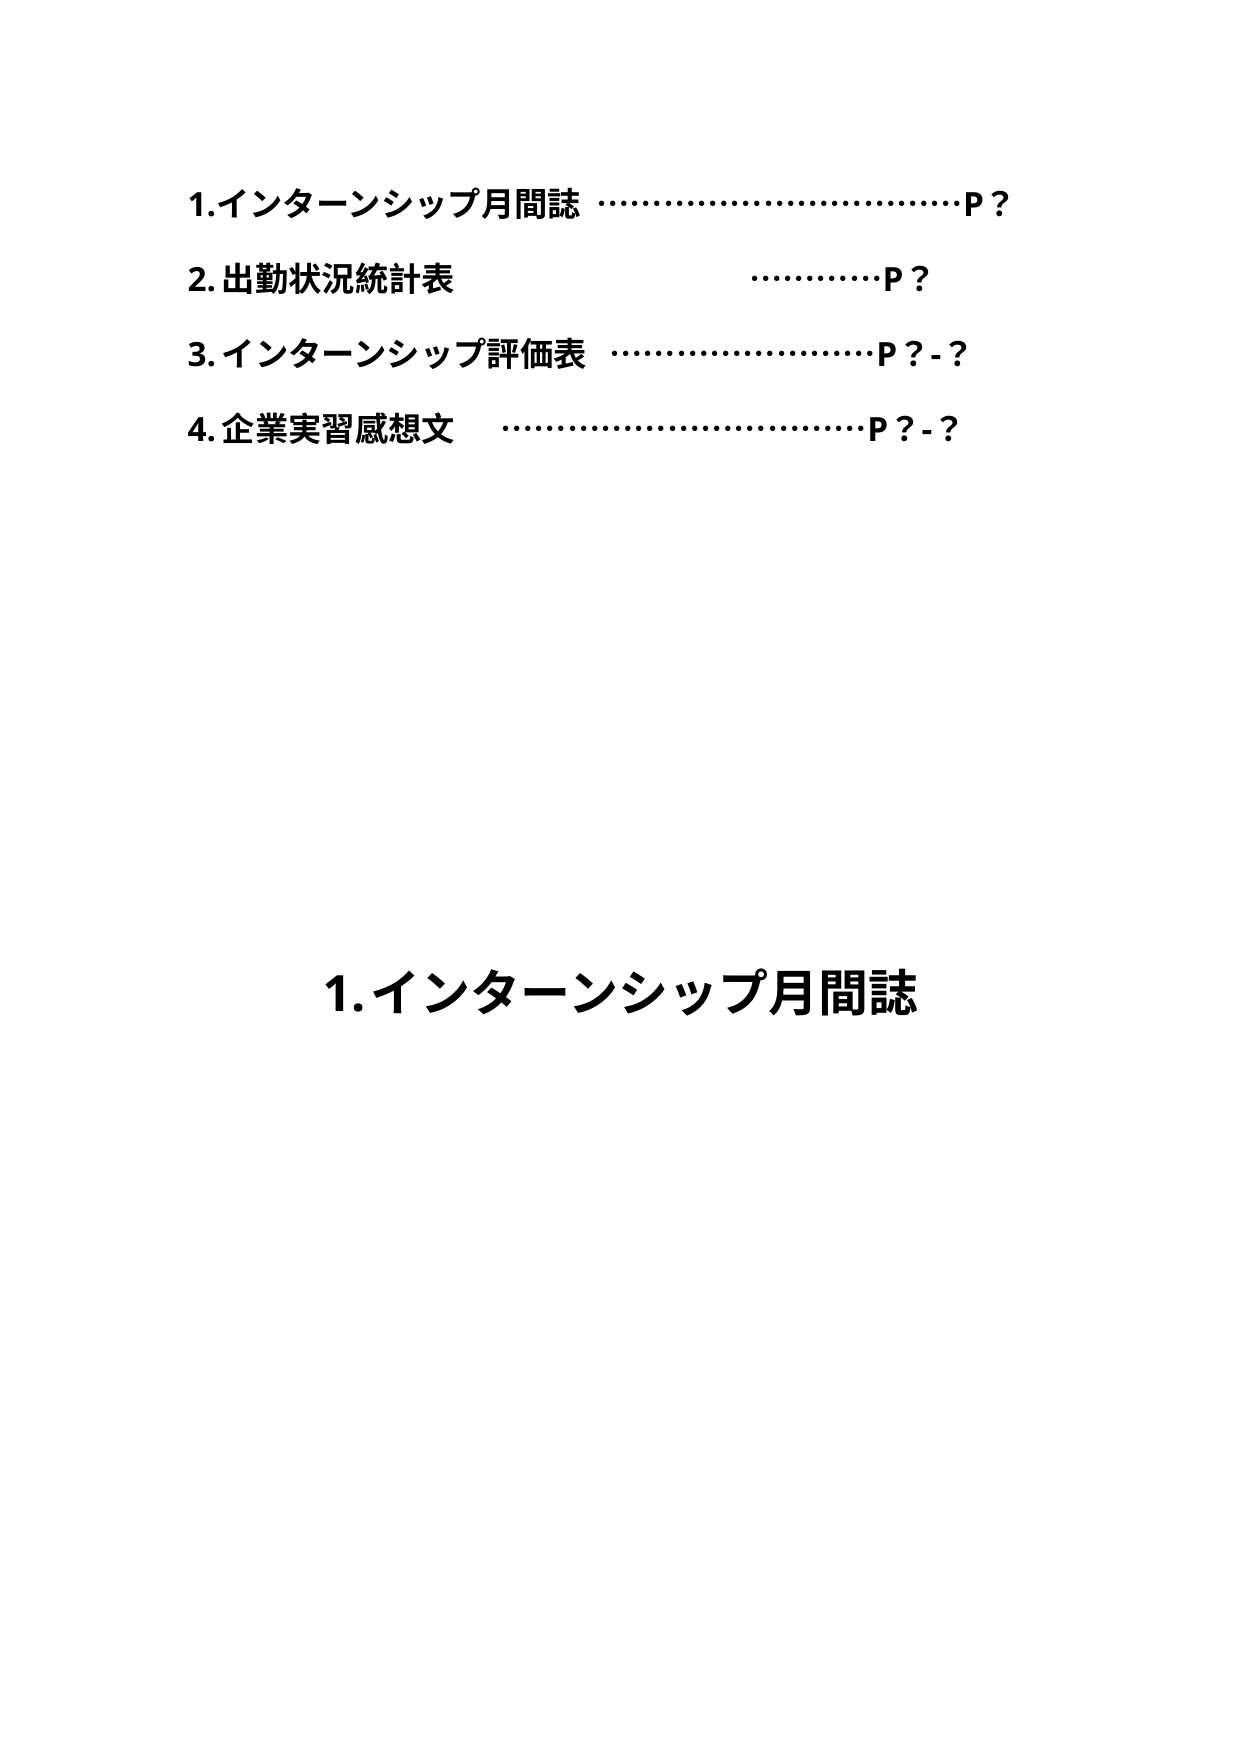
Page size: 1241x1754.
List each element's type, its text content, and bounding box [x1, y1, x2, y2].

text 1.インターンシップ月間誌 ……………………………P？ [187, 164, 1053, 239]
text 3. インターンシップ評価表 ……………………P？-？ [187, 314, 1053, 389]
text 1. インターンシップ月間誌 [187, 952, 1053, 1027]
text 4. 企業実習感想文 ……………………………P？-？ [187, 389, 1053, 464]
text 2. 出勤状況統計表 …………P？ [187, 239, 1053, 314]
